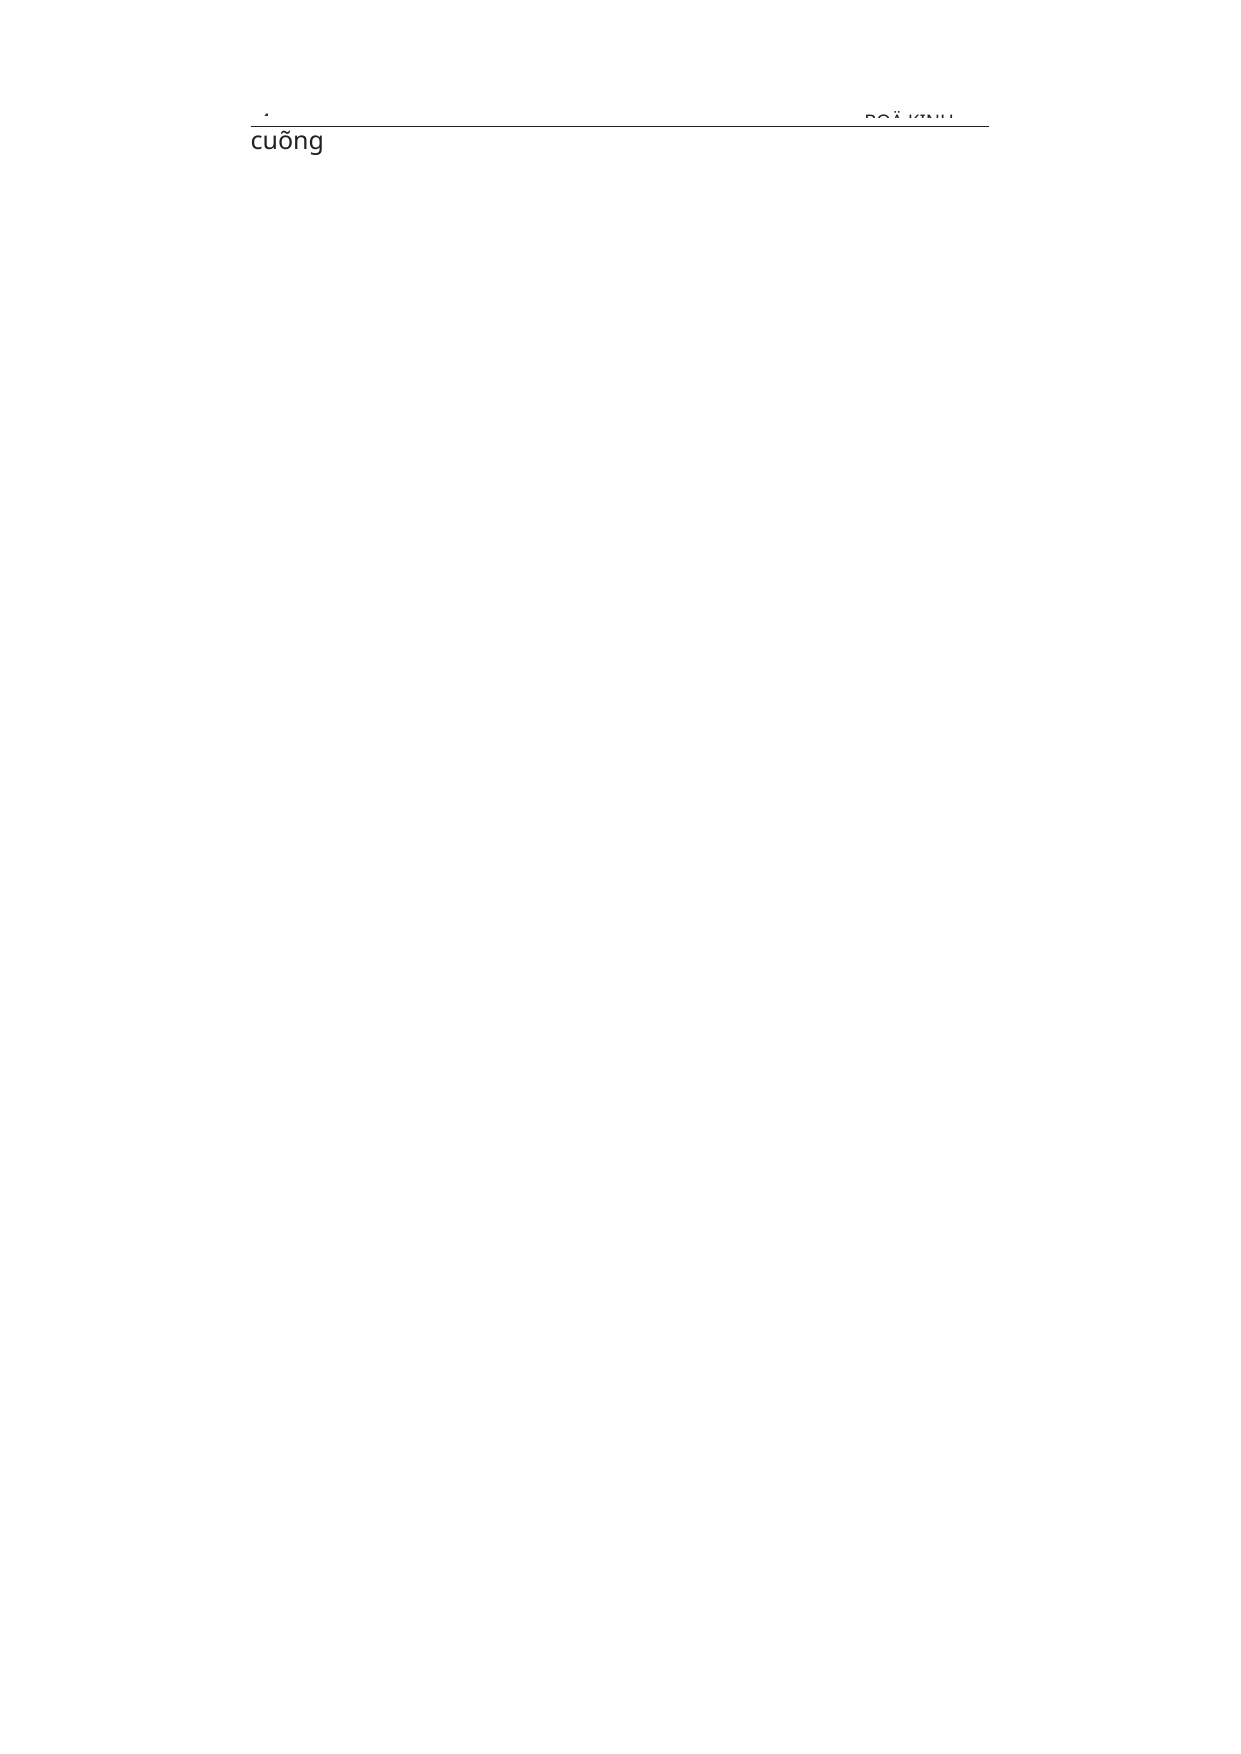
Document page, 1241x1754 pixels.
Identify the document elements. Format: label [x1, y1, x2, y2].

text [250, 125, 990, 156]
